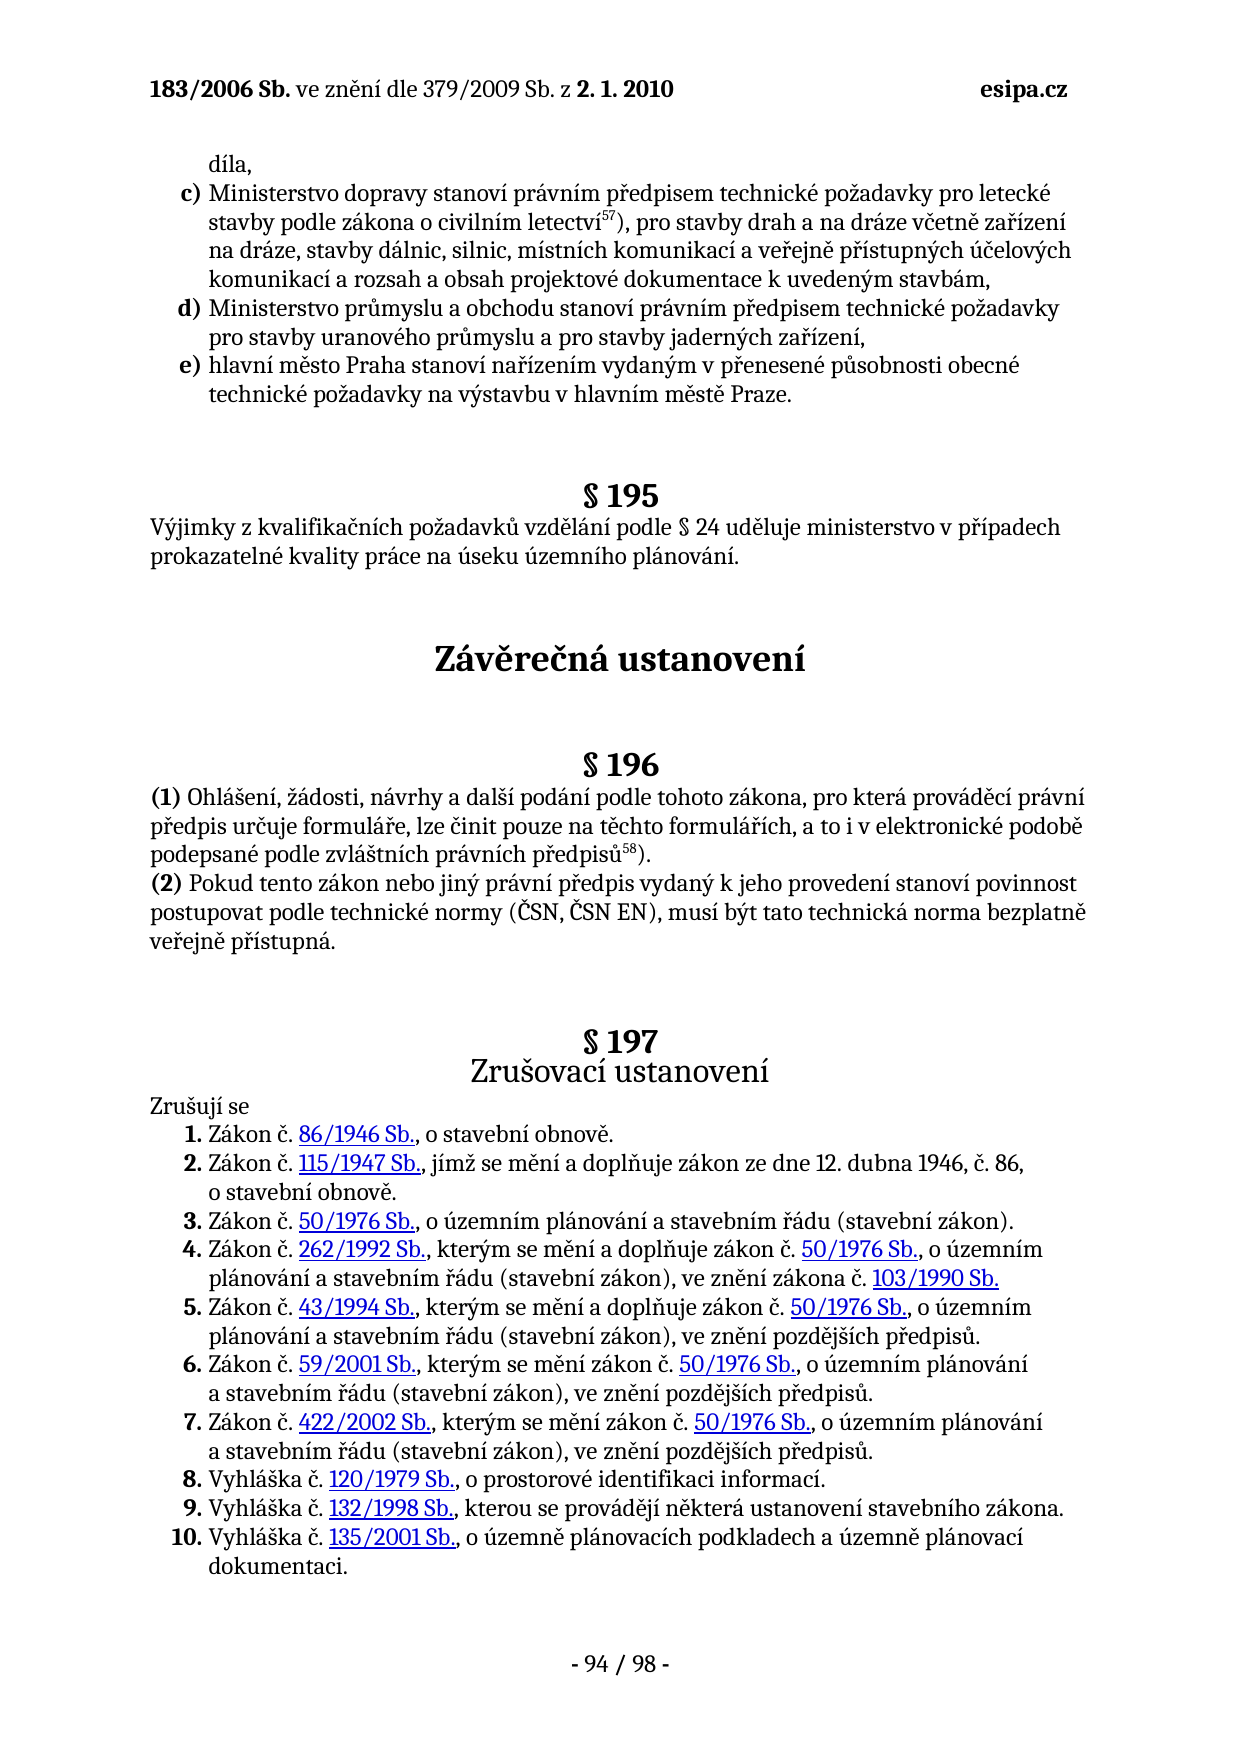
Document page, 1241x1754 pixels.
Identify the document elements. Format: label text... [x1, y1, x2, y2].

text 7. Zákon č. 422/2002 Sb., kterým se mění zákon č. 50/1976 Sb., o územním plánování a stavebním řádu (stavební zákon), ve znění pozdějších předpisů. [150, 1408, 1090, 1465]
text 3. Zákon č. 50/1976 Sb., o územním plánování a stavebním řádu (stavební zákon). [150, 1207, 1090, 1235]
text 8. Vyhláška č. 120/1979 Sb., o prostorové identifikaci informací. [150, 1465, 1090, 1494]
text d) Ministerstvo průmyslu a obchodu stanoví právním předpisem technické požadavky pro stavby uranového průmyslu a pro stavby jaderných zařízení, [150, 294, 1090, 351]
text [150, 150, 1090, 179]
text 6. Zákon č. 59/2001 Sb., kterým se mění zákon č. 50/1976 Sb., o územním plánování a stavebním řádu (stavební zákon), ve znění pozdějších předpisů. [150, 1350, 1090, 1408]
text 4. Zákon č. 262/1992 Sb., kterým se mění a doplňuje zákon č. 50/1976 Sb., o územním plánování a stavebním řádu (stavební zákon), ve znění zákona č. 103/1990 Sb. [150, 1235, 1090, 1293]
subtitle § 196 [150, 751, 1090, 783]
text 10. Vyhláška č. 135/2001 Sb., o územně plánovacích podkladech a územně plánovací dokumentaci. [150, 1523, 1090, 1580]
text 5. Zákon č. 43/1994 Sb., kterým se mění a doplňuje zákon č. 50/1976 Sb., o územním plánování a stavebním řádu (stavební zákon), ve znění pozdějších předpisů. [150, 1293, 1090, 1350]
text c) Ministerstvo dopravy stanoví právním předpisem technické požadavky pro letecké stavby podle zákona o civilním letectví57), pro stavby drah a na dráze včetně zařízení na dráze, stavby dálnic, silnic, místních komunikací a veřejně přístupných účelových komunikací a rozsah a obsah projektové dokumentace k uvedeným stavbám, [150, 179, 1090, 294]
text (2) Pokud tento zákon nebo jiný právní předpis vydaný k jeho provedení stanoví povinnost postupovat podle technické normy (ČSN, ČSN EN), musí být tato technická norma bezplatně veřejně přístupná. [150, 869, 1090, 955]
text 1. Zákon č. 86/1946 Sb., o stavební obnově. [150, 1120, 1090, 1149]
text e) hlavní město Praha stanoví nařízením vydaným v přenesené působnosti obecné technické požadavky na výstavbu v hlavním městě Praze. [150, 351, 1090, 409]
text 9. Vyhláška č. 132/1998 Sb., kterou se provádějí některá ustanovení stavebního zákona. [150, 1494, 1090, 1523]
text 2. Zákon č. 115/1947 Sb., jímž se mění a doplňuje zákon ze dne 12. dubna 1946, č. 86, o stavební obnově. [150, 1149, 1090, 1207]
text (1) Ohlášení, žádosti, návrhy a další podání podle tohoto zákona, pro která prováděcí právní předpis určuje formuláře, lze činit pouze na těchto formulářích, a to i v elektronické podobě podepsané podle zvláštních právních předpisů58). [150, 783, 1090, 869]
subtitle § 197 -Zrušovací ustanovení [150, 1028, 1090, 1092]
text Výjimky z kvalifikačních požadavků vzdělání podle § 24 uděluje ministerstvo v případech prokazatelné kvality práce na úseku územního plánování. [150, 513, 1090, 571]
subtitle § 195 [150, 482, 1090, 513]
subtitle Závěrečná ustanovení [150, 644, 1090, 678]
text Zrušují se [150, 1092, 1090, 1120]
